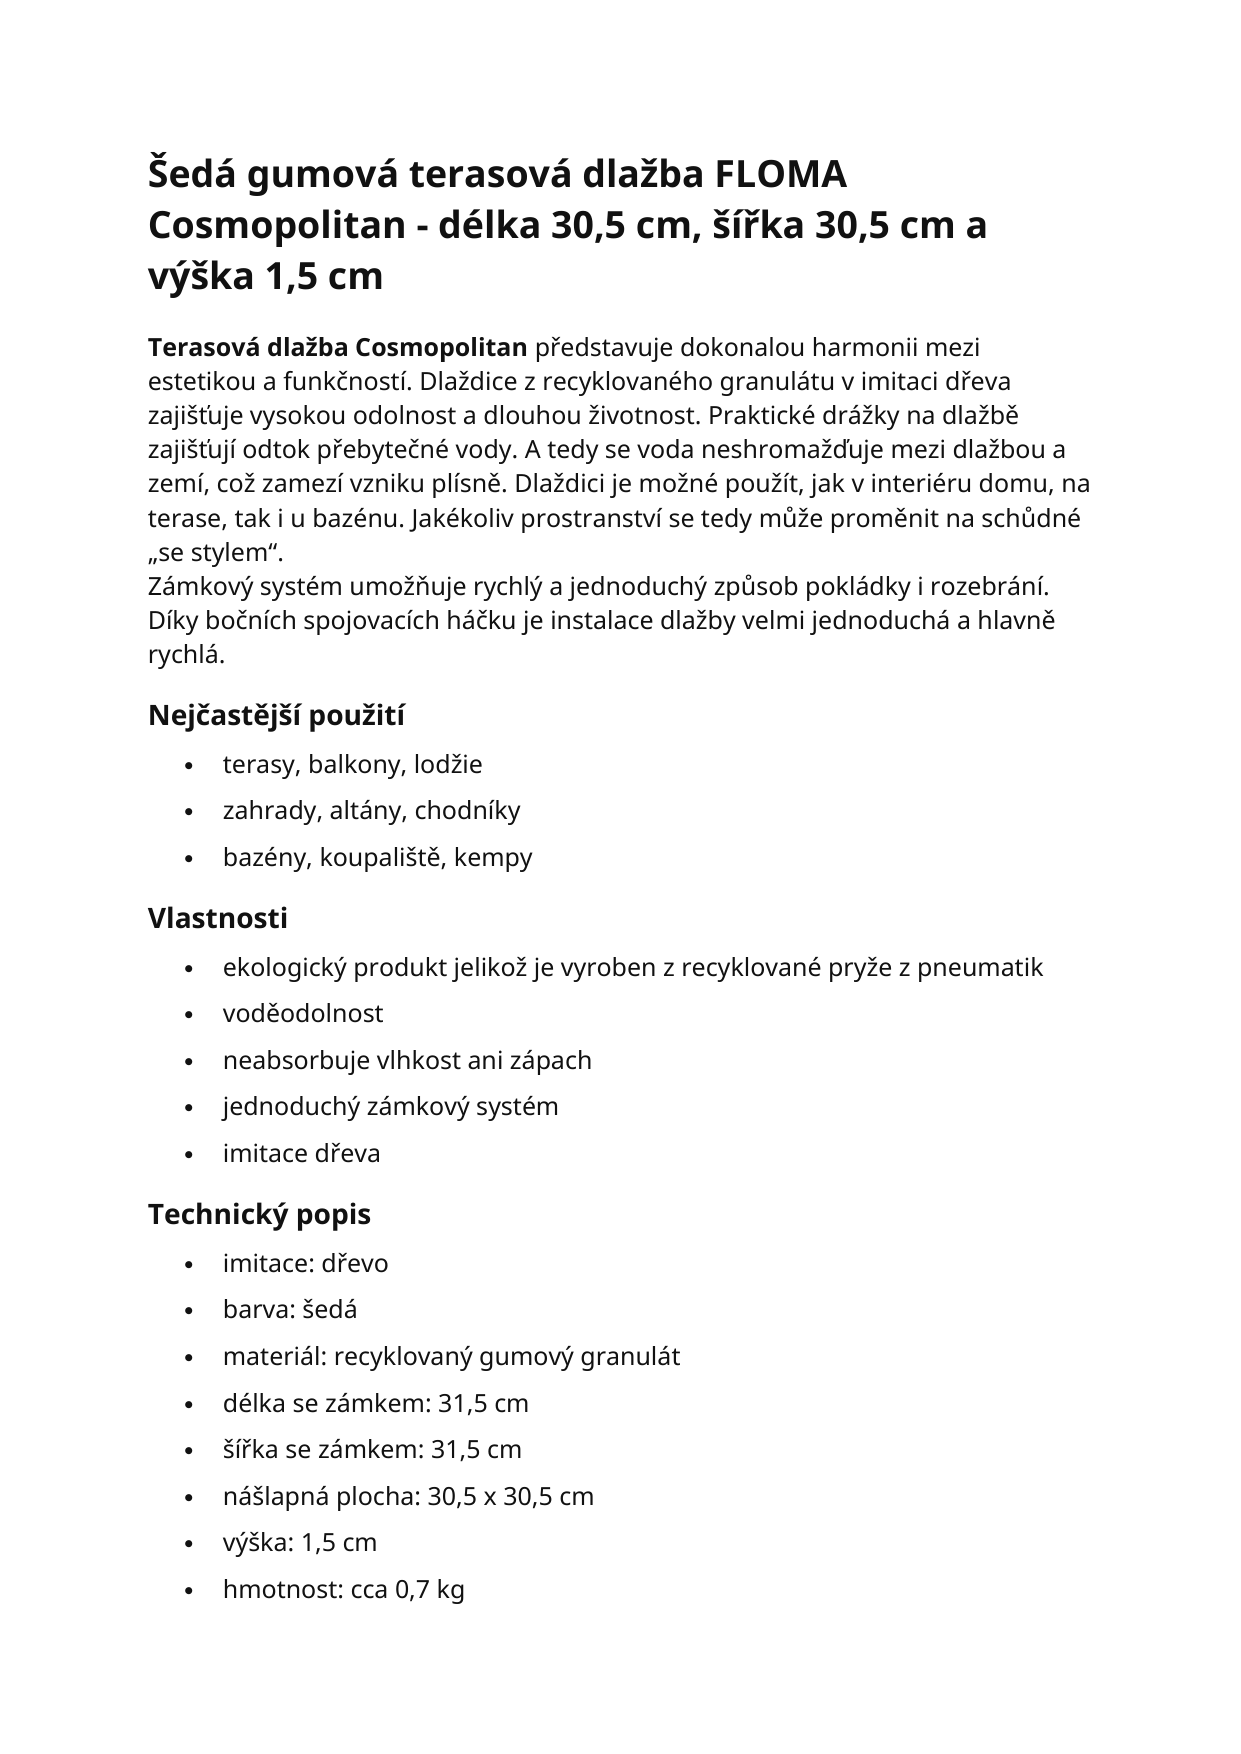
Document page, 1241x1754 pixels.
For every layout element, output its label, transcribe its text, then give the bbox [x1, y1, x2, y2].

list imitace dřeva [185, 1136, 1093, 1170]
list terasy, balkony, lodžie [185, 746, 1093, 780]
list voděodolnost [185, 996, 1093, 1030]
list ekologický produkt jelikož je vyroben z recyklované pryže z pneumatik [185, 949, 1093, 983]
list bazény, koupaliště, kempy [185, 839, 1093, 873]
text Nejčastější použití [148, 696, 1093, 734]
list zahrady, altány, chodníky [185, 793, 1093, 827]
text Šedá gumová terasová dlažba FLOMA Cosmopolitan - délka 30,5 cm, šířka 30,5 cm a výška 1,5 cm [148, 148, 1093, 301]
list imitace: dřevo [185, 1246, 1093, 1279]
list šířka se zámkem: 31,5 cm [185, 1432, 1093, 1466]
list hmotnost: cca 0,7 kg [185, 1571, 1093, 1606]
text Technický popis [148, 1195, 1093, 1233]
list jednoduchý zámkový systém [185, 1089, 1093, 1123]
text Zámkový systém umožňuje rychlý a jednoduchý způsob pokládky i rozebrání. Díky bočních spojovacích háčku je instalace dlažby velmi jednoduchá a hlavně rychlá. [148, 568, 1093, 671]
list délka se zámkem: 31,5 cm [185, 1385, 1093, 1419]
list neabsorbuje vlhkost ani zápach [185, 1042, 1093, 1077]
text Vlastnosti [148, 898, 1093, 937]
text Terasová dlažba Cosmopolitan představuje dokonalou harmonii mezi estetikou a funkčností. Dlaždice z recyklovaného granulátu v imitaci dřeva zajišťuje vysokou odolnost a dlouhou životnost. Praktické drážky na dlažbě zajišťují odtok přebytečné vody. A tedy se voda neshromažďuje mezi dlažbou a zemí, což zamezí vzniku plísně. Dlaždici je možné použít, jak v interiéru domu, na terase, tak i u bazénu. Jakékoliv prostranství se tedy může proměnit na schůdné „se stylem“. [148, 330, 1093, 568]
list materiál: recyklovaný gumový granulát [185, 1339, 1093, 1373]
list barva: šedá [185, 1292, 1093, 1326]
list nášlapná plocha: 30,5 x 30,5 cm [185, 1478, 1093, 1512]
list výška: 1,5 cm [185, 1525, 1093, 1559]
